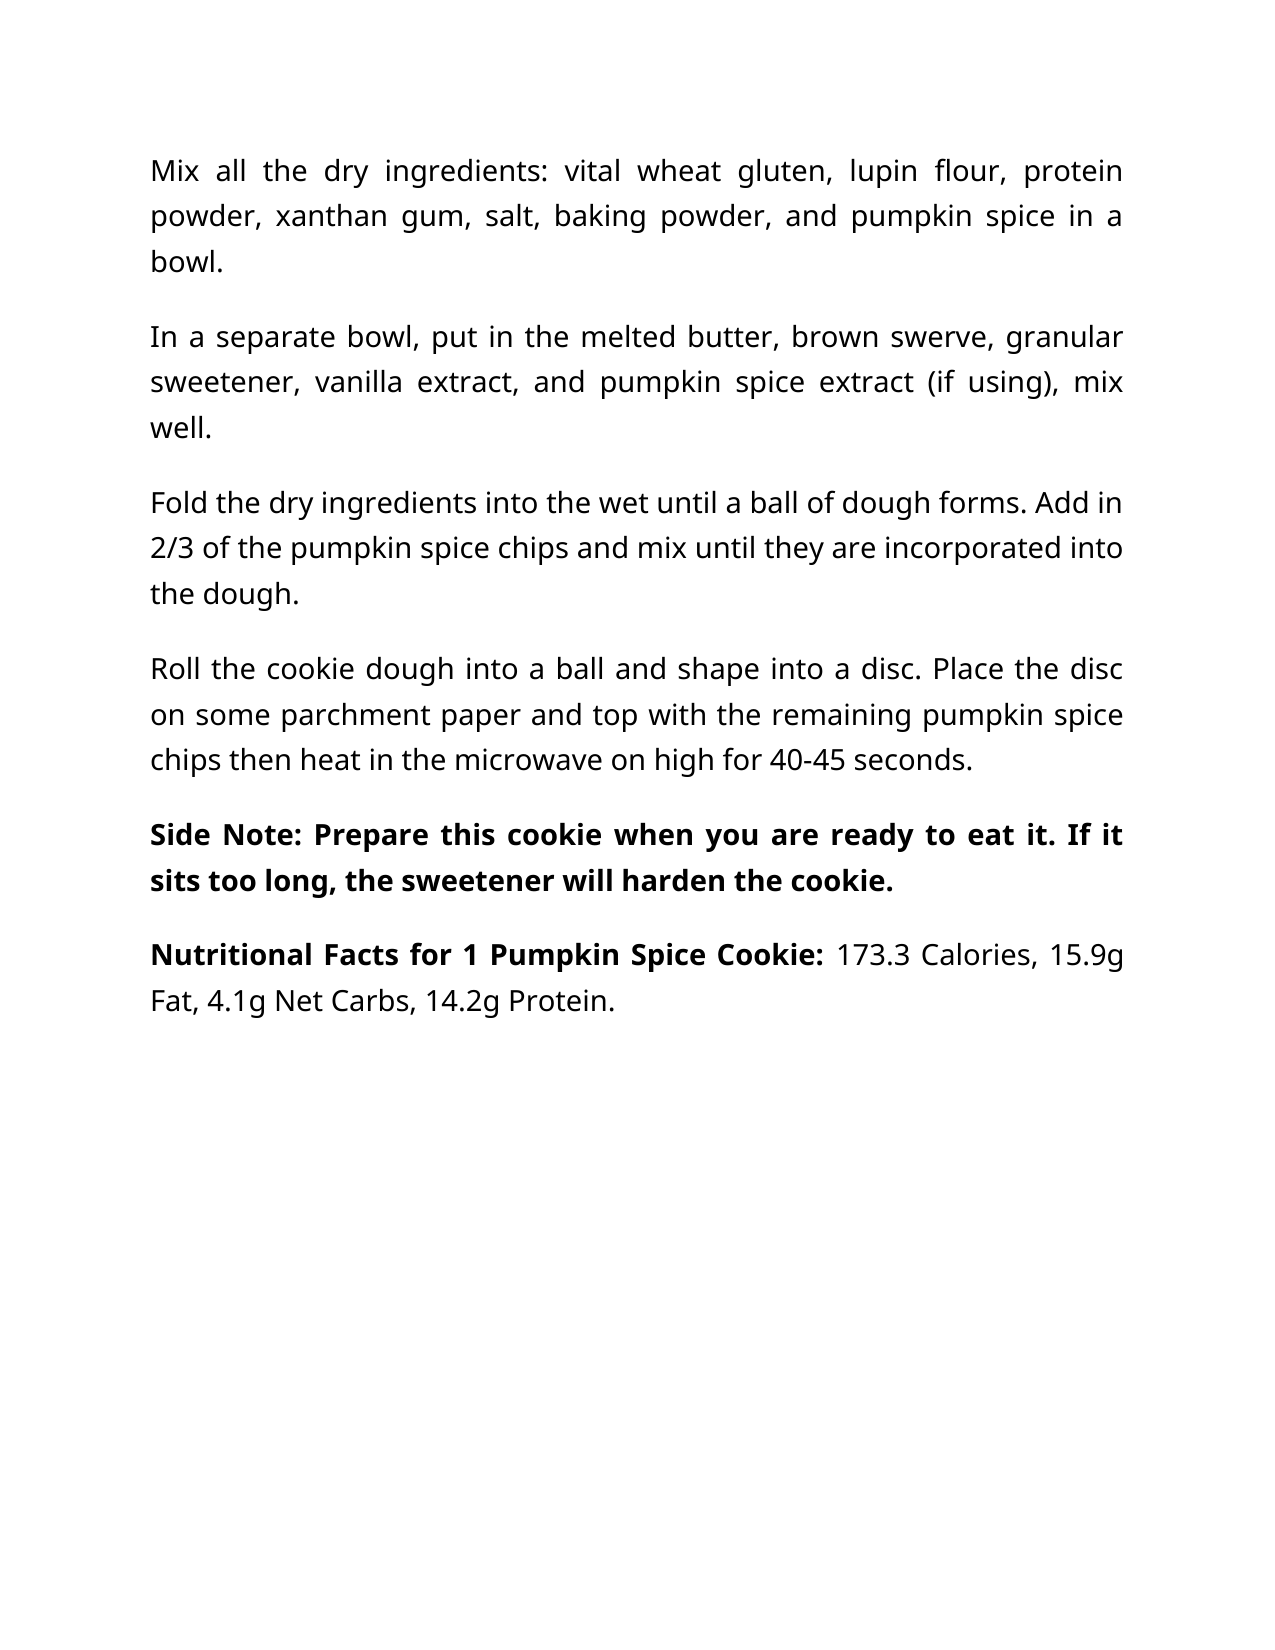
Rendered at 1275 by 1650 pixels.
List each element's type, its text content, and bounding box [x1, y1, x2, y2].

text Roll the cookie dough into a ball and shape into a disc. Place the disc on some parchment paper and top with the remaining pumpkin spice chips then heat in the microwave on high for 40-45 seconds. [150, 648, 1125, 779]
text Side Note: Prepare this cookie when you are ready to eat it. If it sits too long, the sweetener will harden the cookie. [150, 814, 1125, 899]
text Mix all the dry ingredients: vital wheat gluten, lupin flour, protein powder, xanthan gum, salt, baking powder, and pumpkin spice in a bowl. [150, 150, 1125, 281]
text Nutritional Facts for 1 Pumpkin Spice Cookie: 173.3 Calories, 15.9g Fat, 4.1g Net Carbs, 14.2g Protein. [150, 934, 1125, 1020]
text Fold the dry ingredients into the wet until a ball of dough forms. Add in 2/3 of the pumpkin spice chips and mix until they are incorporated into the dough. [150, 482, 1125, 613]
text In a separate bowl, put in the melted butter, brown swerve, granular sweetener, ​vanilla extract, and pumpkin spice extract (if using), mix well. [150, 316, 1125, 447]
